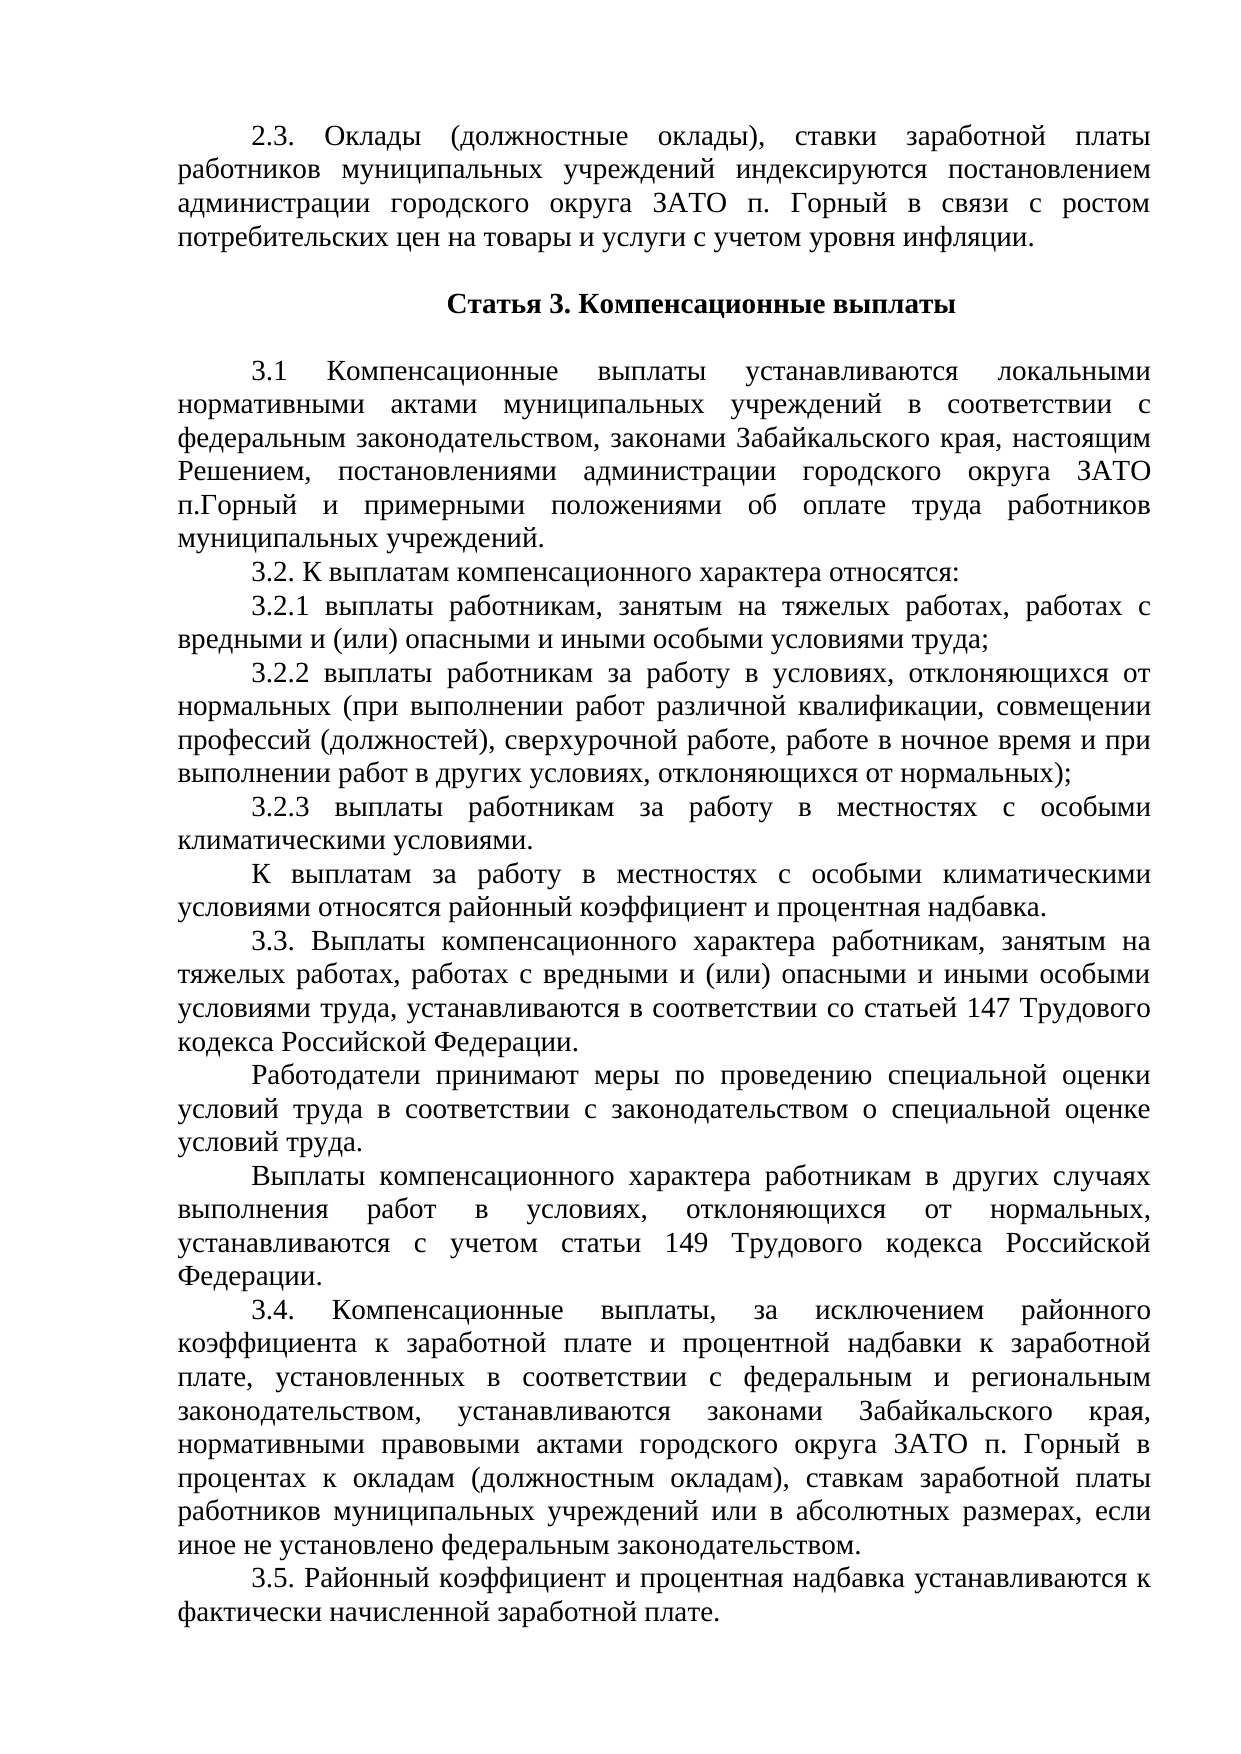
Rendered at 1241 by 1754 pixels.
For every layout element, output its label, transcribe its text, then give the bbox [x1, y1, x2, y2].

text 3.5. Районный коэффициент и процентная надбавка устанавливаются к фактически начисленной заработной плате. [177, 1560, 1152, 1627]
text Выплаты компенсационного характера работникам в других случаях выполнения работ в условиях, отклоняющихся от нормальных, устанавливаются с учетом статьи 149 Трудового кодекса Российской Федерации. [177, 1158, 1152, 1292]
text 3.2.2 выплаты работникам за работу в условиях, отклоняющихся от нормальных (при выполнении работ различной квалификации, совмещении профессий (должностей), сверхурочной работе, работе в ночное время и при выполнении работ в других условиях, отклоняющихся от нормальных); [177, 655, 1152, 789]
text 2.3. Оклады (должностные оклады), ставки заработной платы работников муниципальных учреждений индексируются постановлением администрации городского округа ЗАТО п. Горный в связи с ростом потребительских цен на товары и услуги с учетом уровня инфляции. [177, 118, 1152, 252]
text 3.3. Выплаты компенсационного характера работникам, занятым на тяжелых работах, работах с вредными и (или) опасными и иными особыми условиями труда, устанавливаются в соответствии со статьей 147 Трудового кодекса Российской Федерации. [177, 923, 1152, 1057]
text 3.2.3 выплаты работникам за работу в местностях с особыми климатическими условиями. [177, 789, 1152, 856]
text Статья 3. Компенсационные выплаты [177, 286, 1152, 319]
text 3.4. Компенсационные выплаты, за исключением районного коэффициента к заработной плате и процентной надбавки к заработной плате, установленных в соответствии с федеральным и региональным законодательством, устанавливаются законами Забайкальского края, нормативными правовыми актами городского округа ЗАТО п. Горный в процентах к окладам (должностным окладам), ставкам заработной платы работников муниципальных учреждений или в абсолютных размерах, если иное не установлено федеральным законодательством. [177, 1292, 1152, 1560]
text Работодатели принимают меры по проведению специальной оценки условий труда в соответствии с законодательством о специальной оценке условий труда. [177, 1057, 1152, 1158]
text 3.2.1 выплаты работникам, занятым на тяжелых работах, работах с вредными и (или) опасными и иными особыми условиями труда; [177, 588, 1152, 655]
text 3.1 Компенсационные выплаты устанавливаются локальными нормативными актами муниципальных учреждений в соответствии с федеральным законодательством, законами Забайкальского края, настоящим Решением, постановлениями администрации городского округа ЗАТО п.Горный и примерными положениями об оплате труда работников муниципальных учреждений. [177, 353, 1152, 554]
text 3.2. К выплатам компенсационного характера относятся: [177, 554, 1152, 588]
text К выплатам за работу в местностях с особыми климатическими условиями относятся районный коэффициент и процентная надбавка. [177, 856, 1152, 923]
